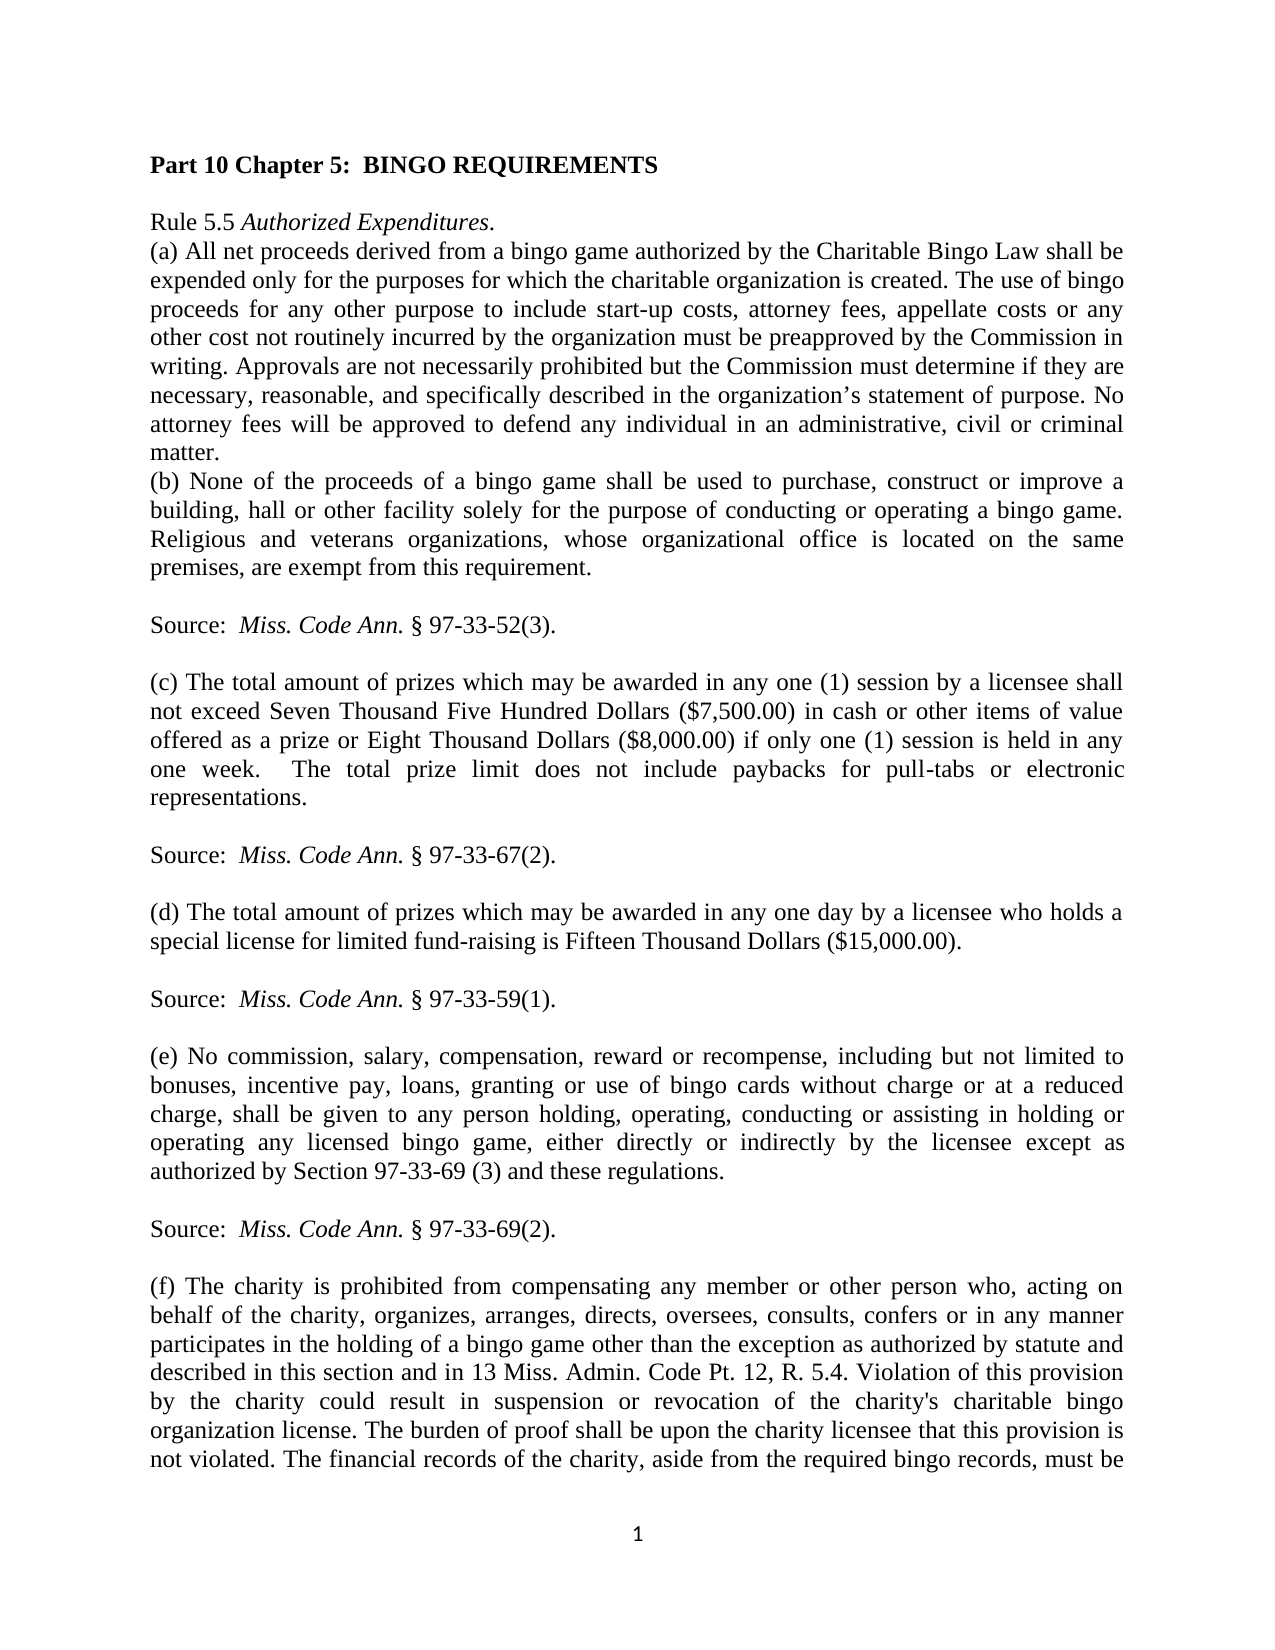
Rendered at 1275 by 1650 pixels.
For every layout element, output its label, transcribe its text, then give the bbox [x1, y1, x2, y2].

text Source: Miss. Code Ann. § 97-33-59(1). [150, 984, 1125, 1012]
text Source: Miss. Code Ann. § 97-33-69(2). [150, 1214, 1125, 1242]
text (d) The total amount of prizes which may be awarded in any one day by a licensee who holds a special license for limited fund-raising is Fifteen Thousand Dollars ($15,000.00). [150, 897, 1125, 955]
text Source: Miss. Code Ann. § 97-33-67(2). [150, 840, 1125, 869]
text Source: Miss. Code Ann. § 97-33-52(3). [150, 610, 1125, 639]
text (a) All net proceeds derived from a bingo game authorized by the Charitable Bingo Law shall be expended only for the purposes for which the charitable organization is created. The use of bingo proceeds for any other purpose to include start-up costs, attorney fees, appellate costs or any other cost not routinely incurred by the organization must be preapproved by the Commission in writing. Approvals are not necessarily prohibited but the Commission must determine if they are necessary, reasonable, and specifically described in the organization’s statement of purpose. No attorney fees will be approved to defend any individual in an administrative, civil or criminal matter. [150, 236, 1125, 466]
text (c) The total amount of prizes which may be awarded in any one (1) session by a licensee shall not exceed Seven Thousand Five Hundred Dollars ($7,500.00) in cash or other items of value offered as a prize or Eight Thousand Dollars ($8,000.00) if only one (1) session is held in any one week. The total prize limit does not include paybacks for pull-tabs or electronic representations. [150, 667, 1125, 811]
text Part 10 Chapter 5: BINGO REQUIREMENTS [150, 150, 1125, 179]
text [150, 1271, 1125, 1472]
text (b) None of the proceeds of a bingo game shall be used to purchase, construct or improve a building, hall or other facility solely for the purpose of conducting or operating a bingo game. Religious and veterans organizations, whose organizational office is located on the same premises, are exempt from this requirement. [150, 466, 1125, 581]
text Rule 5.5 Authorized Expenditures. [150, 207, 1125, 236]
text (e) No commission, salary, compensation, reward or recompense, including but not limited to bonuses, incentive pay, loans, granting or use of bingo cards without charge or at a reduced charge, shall be given to any person holding, operating, conducting or assisting in holding or operating any licensed bingo game, either directly or indirectly by the licensee except as authorized by Section 97-33-69 (3) and these regulations. [150, 1041, 1125, 1185]
